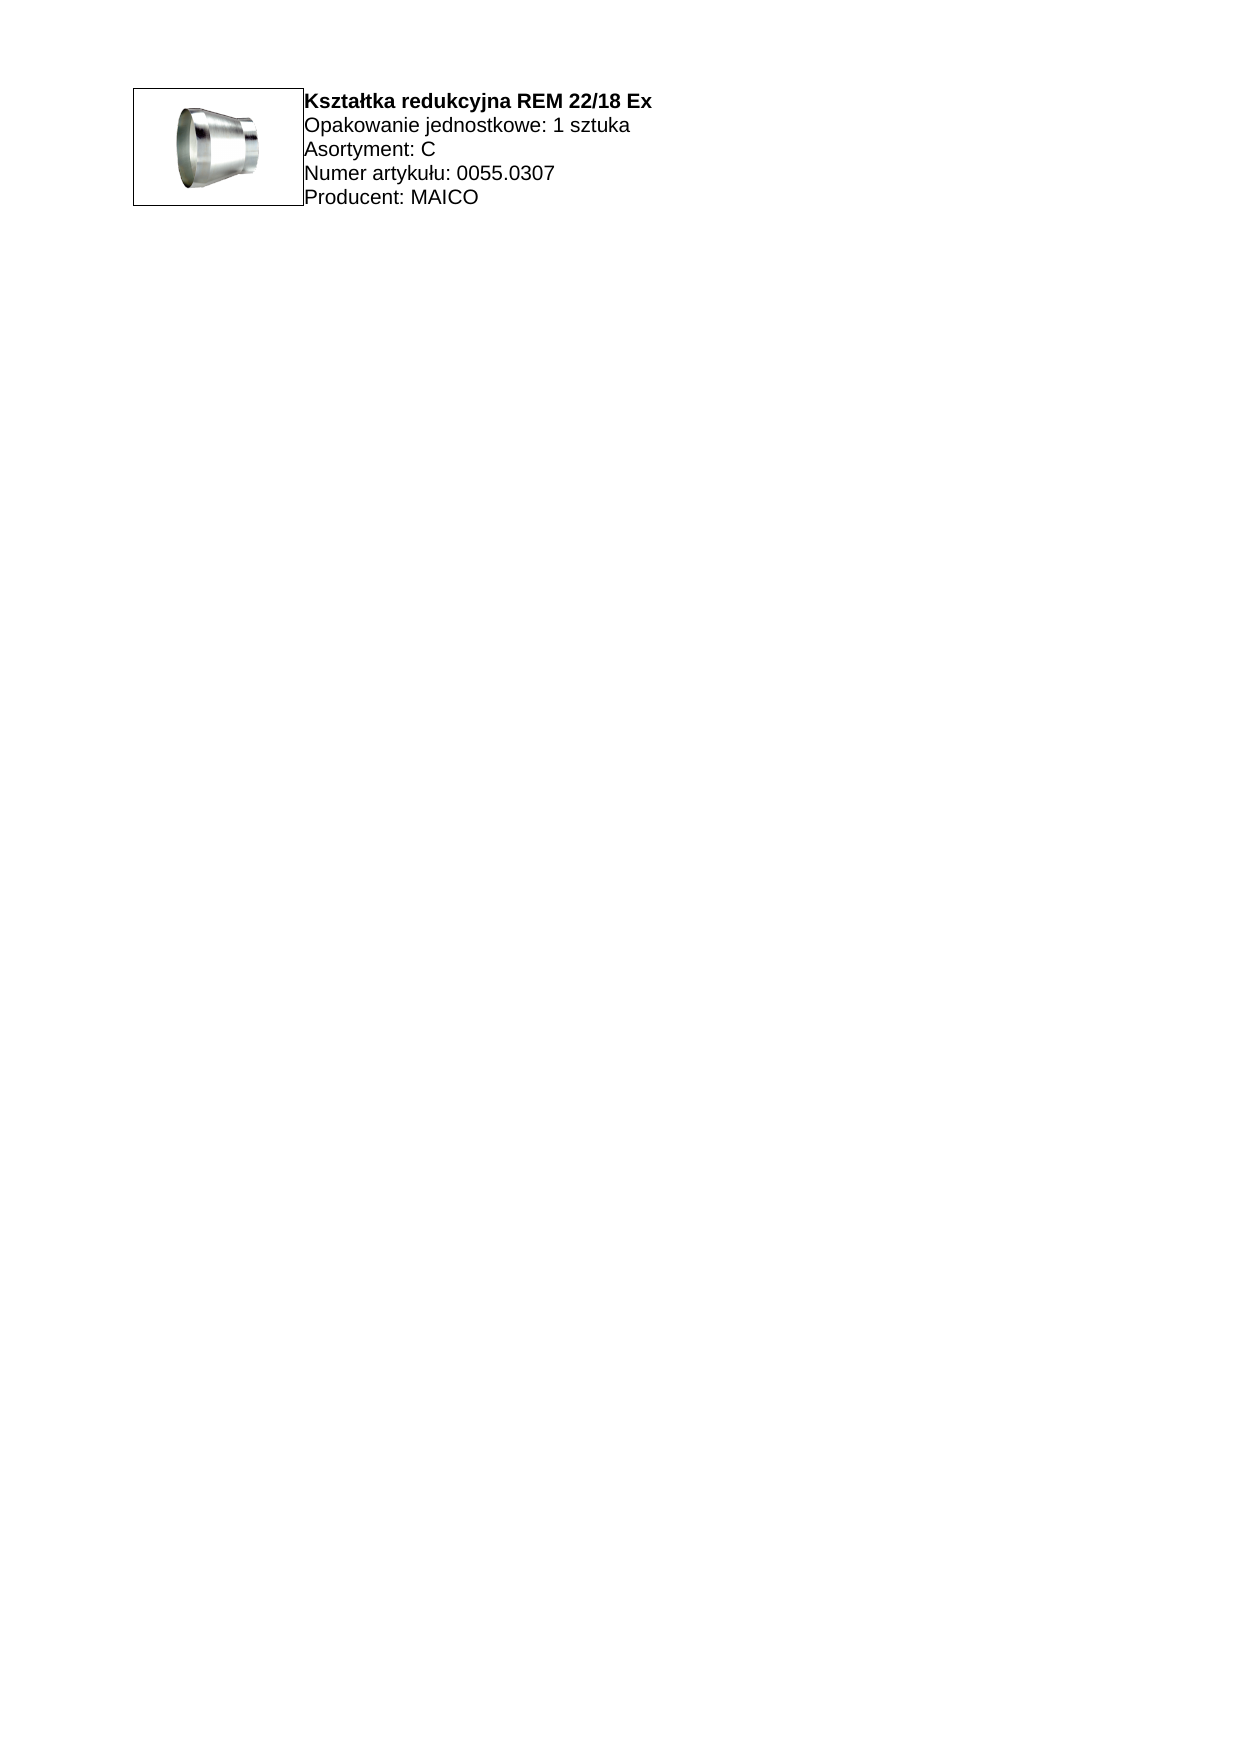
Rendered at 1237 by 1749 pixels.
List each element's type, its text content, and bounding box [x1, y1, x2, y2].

text Kształtka redukcyjna REM 22/18 ExOpakowanie jednostkowe: 1 sztukaAsortyment: C Numer artykułu: 0055.0307Producent: MAICO [133, 89, 1148, 208]
picture [134, 89, 303, 205]
